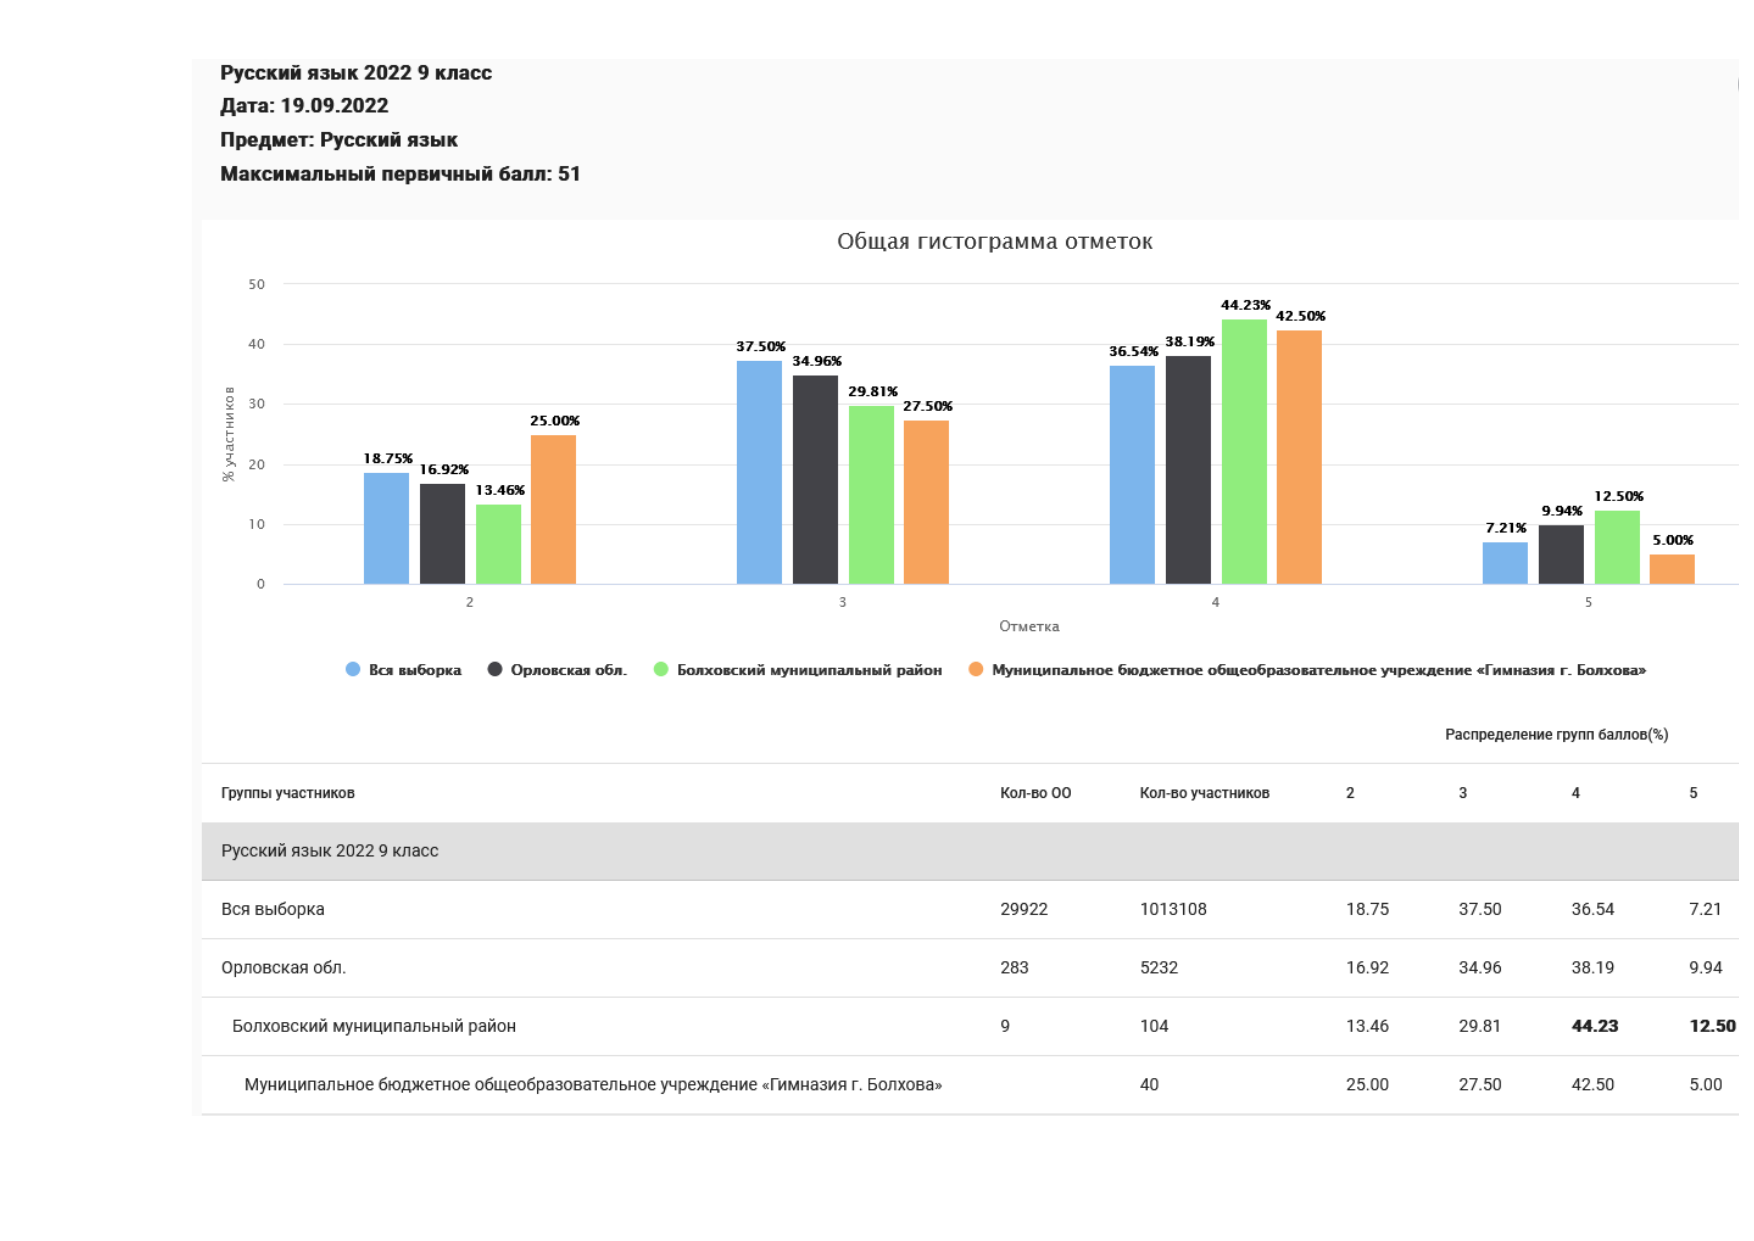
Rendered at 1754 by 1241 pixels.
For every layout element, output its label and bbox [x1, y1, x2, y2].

picture [191, 59, 1739, 1116]
